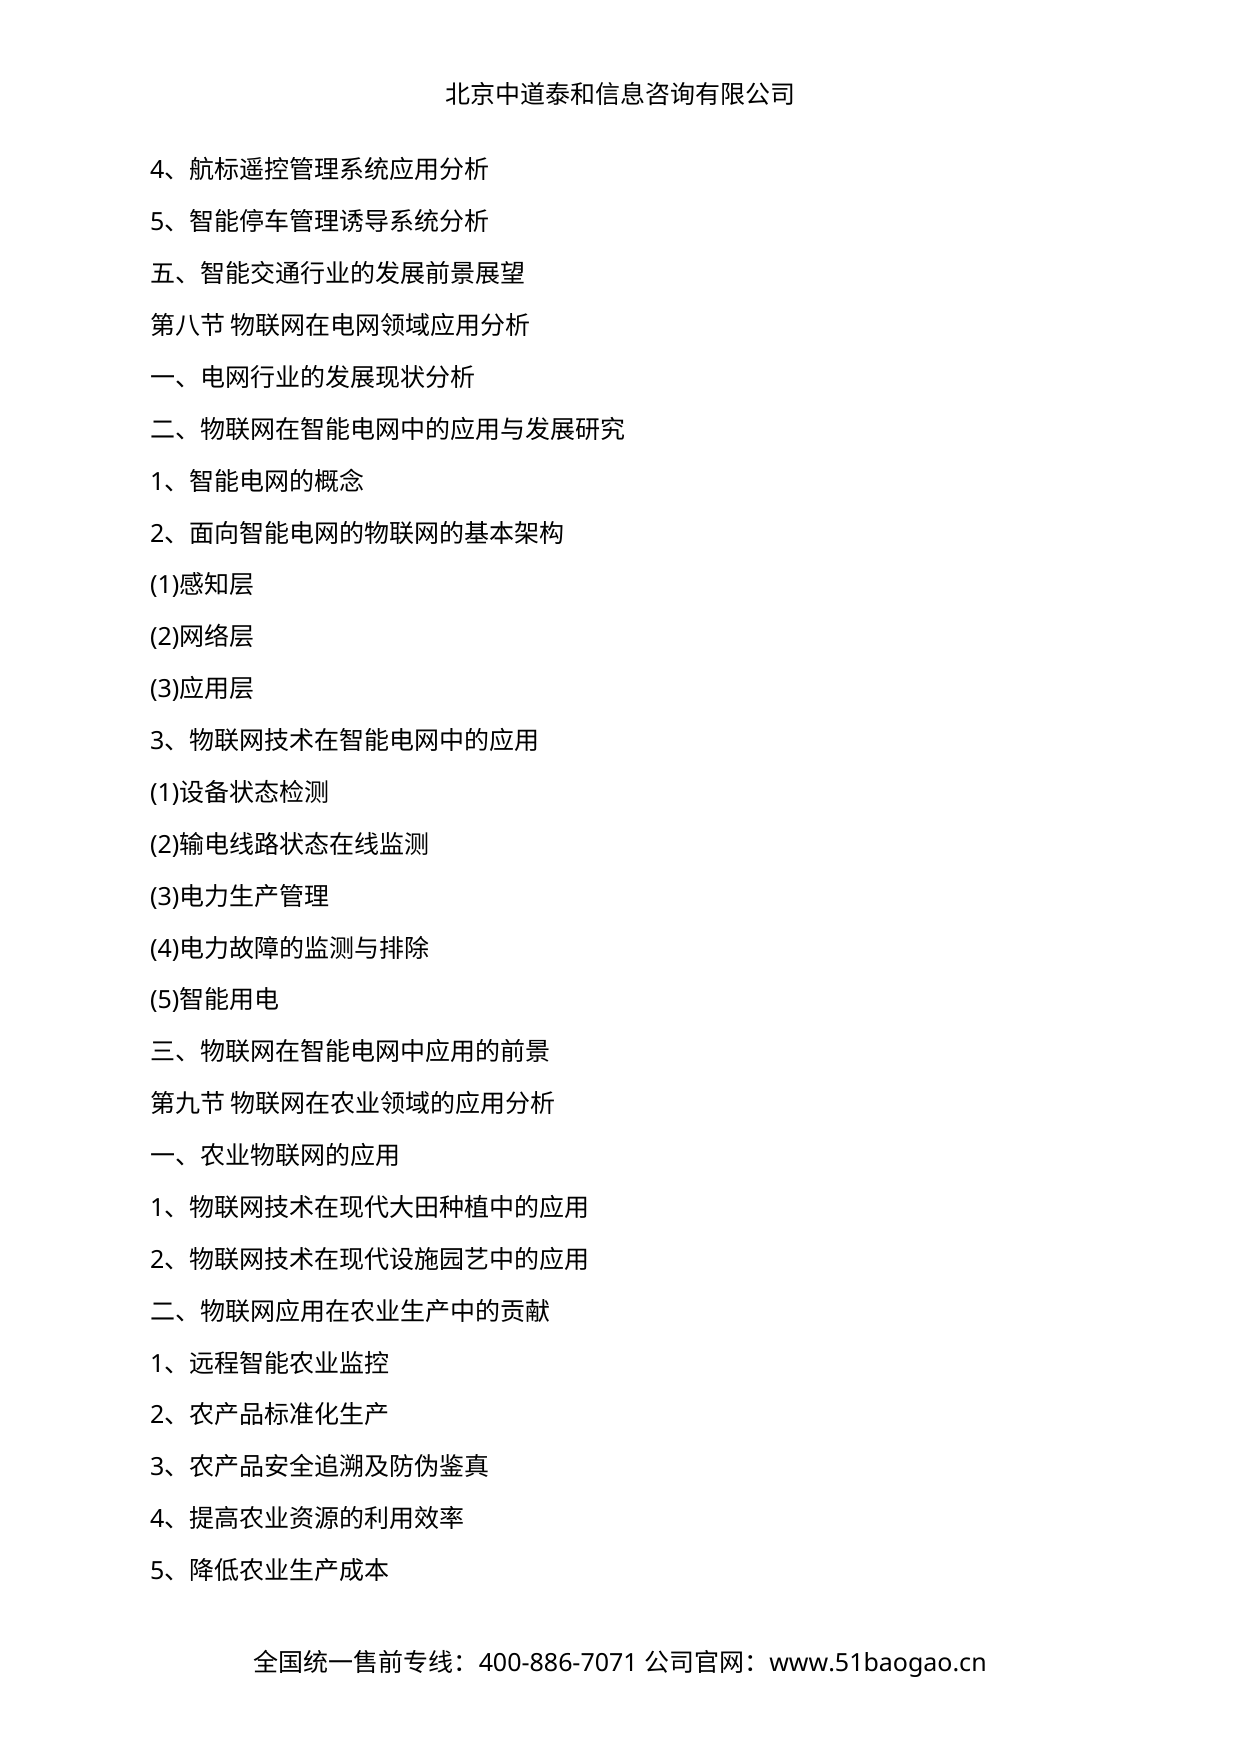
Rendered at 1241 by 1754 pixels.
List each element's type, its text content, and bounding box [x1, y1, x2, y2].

text (4)电力故障的监测与排除 [150, 928, 1090, 964]
text 1、物联网技术在现代大田种植中的应用 [150, 1187, 1090, 1224]
text 5、智能停车管理诱导系统分析 [150, 202, 1090, 238]
text 2、农产品标准化生产 [150, 1395, 1090, 1431]
text 4、提高农业资源的利用效率 [150, 1499, 1090, 1535]
text (2)输电线路状态在线监测 [150, 824, 1090, 861]
text (1)设备状态检测 [150, 772, 1090, 809]
text 3、物联网技术在智能电网中的应用 [150, 721, 1090, 757]
text (2)网络层 [150, 617, 1090, 653]
text 二、物联网应用在农业生产中的贡献 [150, 1291, 1090, 1327]
text (3)电力生产管理 [150, 876, 1090, 912]
text (5)智能用电 [150, 980, 1090, 1016]
text 二、物联网在智能电网中的应用与发展研究 [150, 409, 1090, 446]
text 五、智能交通行业的发展前景展望 [150, 254, 1090, 290]
text 2、物联网技术在现代设施园艺中的应用 [150, 1239, 1090, 1276]
text 第九节 物联网在农业领域的应用分析 [150, 1084, 1090, 1120]
text (1)感知层 [150, 565, 1090, 601]
text 4、航标遥控管理系统应用分析 [150, 150, 1090, 186]
text 1、远程智能农业监控 [150, 1343, 1090, 1379]
text (3)应用层 [150, 669, 1090, 705]
text 第八节 物联网在电网领域应用分析 [150, 306, 1090, 342]
text 一、农业物联网的应用 [150, 1136, 1090, 1172]
text 1、智能电网的概念 [150, 461, 1090, 497]
text 三、物联网在智能电网中应用的前景 [150, 1032, 1090, 1068]
text 5、降低农业生产成本 [150, 1551, 1090, 1587]
text 一、电网行业的发展现状分析 [150, 357, 1090, 394]
text 2、面向智能电网的物联网的基本架构 [150, 513, 1090, 549]
text 3、农产品安全追溯及防伪鉴真 [150, 1447, 1090, 1483]
